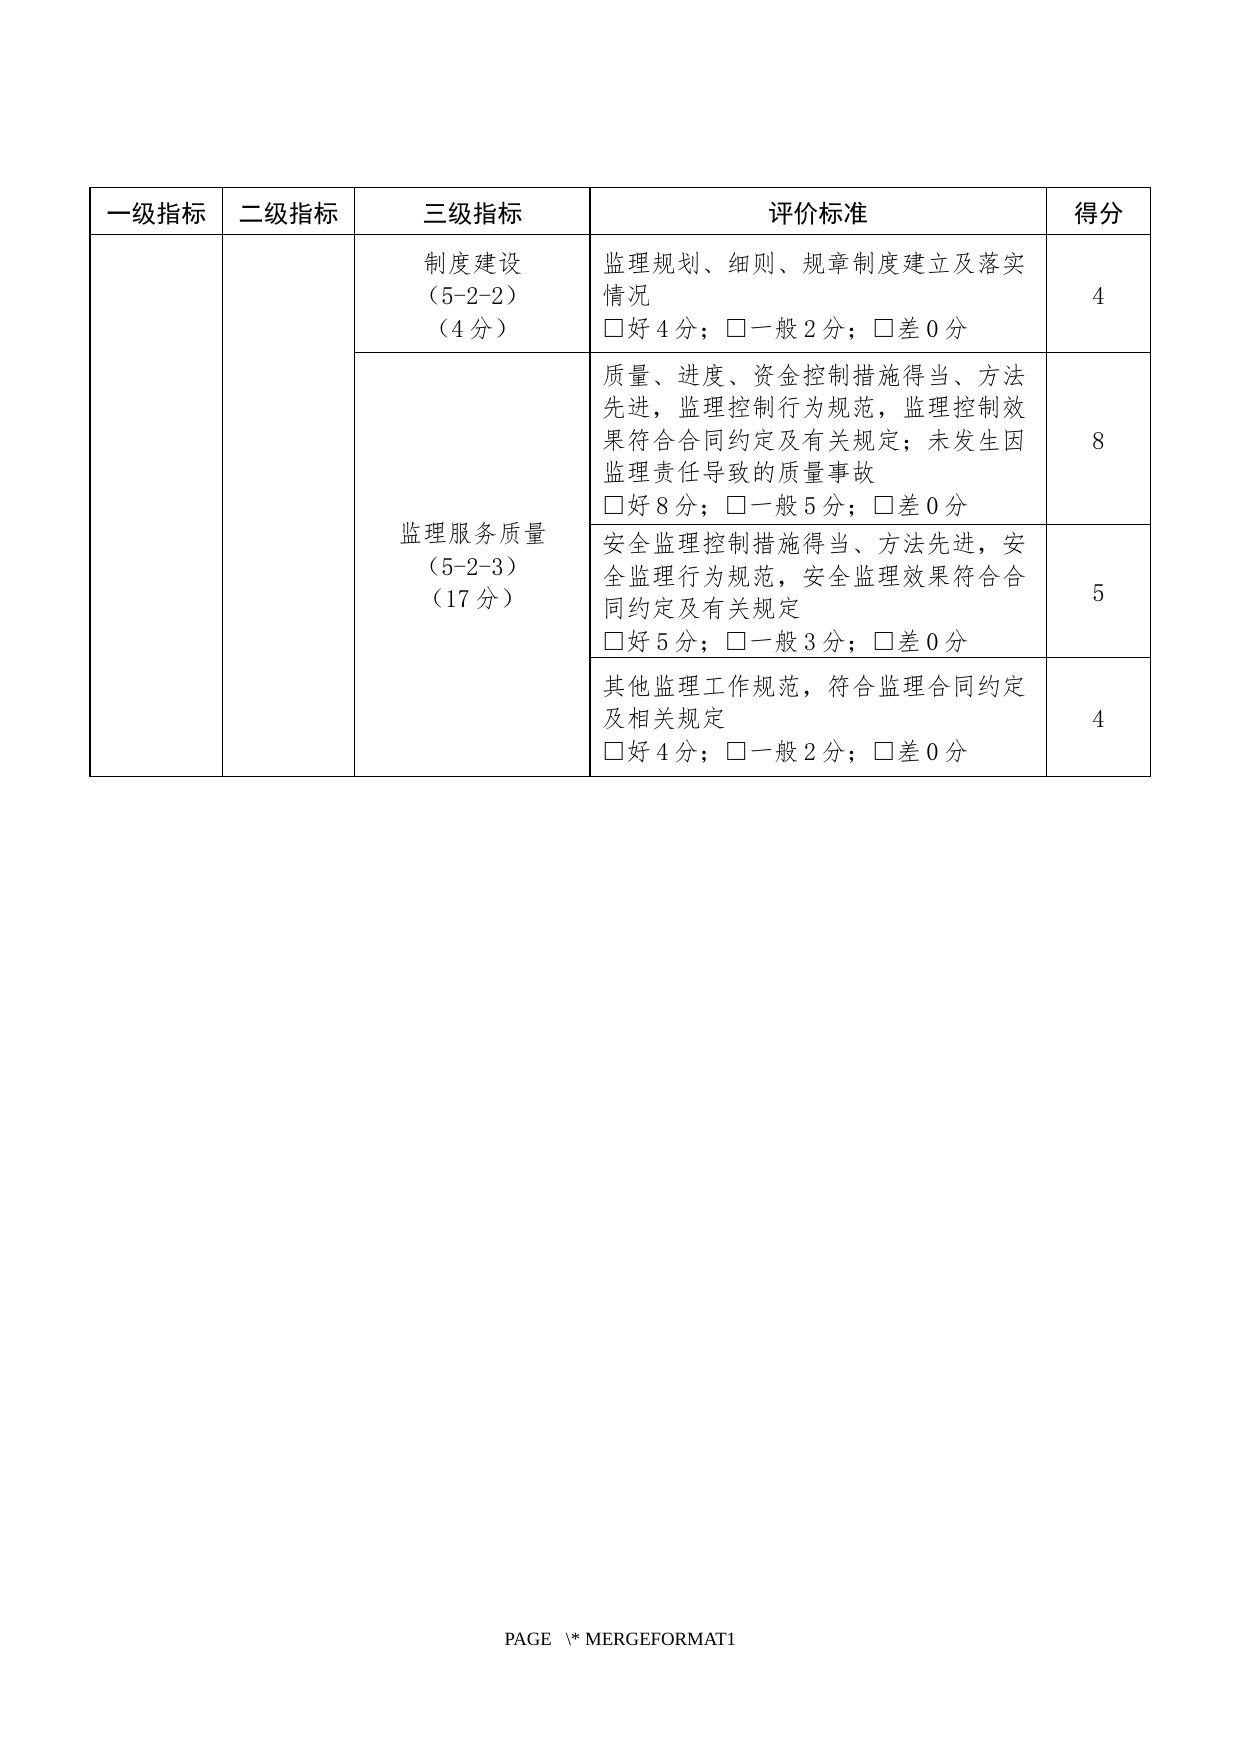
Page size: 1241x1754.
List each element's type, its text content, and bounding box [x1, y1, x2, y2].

table_header 三级指标 [355, 188, 589, 234]
table_cell 8 [1047, 353, 1150, 523]
table_cell 安全监理控制措施得当、方法先进，安全监理行为规范，安全监理效果符合合同约定及有关规定 □好5分；□一般3分；□差0分 [591, 525, 1046, 657]
table_cell 制度建设 （5-2-2） （4分） [355, 235, 589, 352]
table_cell 5 [1047, 525, 1150, 657]
table_cell 4 [1047, 235, 1150, 352]
table_header 一级指标 [91, 188, 222, 234]
table_cell 质量、进度、资金控制措施得当、方法先进，监理控制行为规范，监理控制效果符合合同约定及有关规定；未发生因监理责任导致的质量事故 □好8分；□一般5分；□差0分 [591, 353, 1046, 523]
table_header 评价标准 [591, 188, 1046, 234]
table_header 二级指标 [223, 188, 354, 234]
table_cell 其他监理工作规范，符合监理合同约定及相关规定 □好4分；□一般2分；□差0分 [591, 658, 1046, 776]
table_header 得分 [1047, 188, 1150, 234]
table_cell 监理规划、细则、规章制度建立及落实情况 □好4分；□一般2分；□差0分 [591, 235, 1046, 352]
table_cell 监理服务质量 （5-2-3） （17分） [355, 353, 589, 776]
table_cell 4 [1047, 658, 1150, 776]
